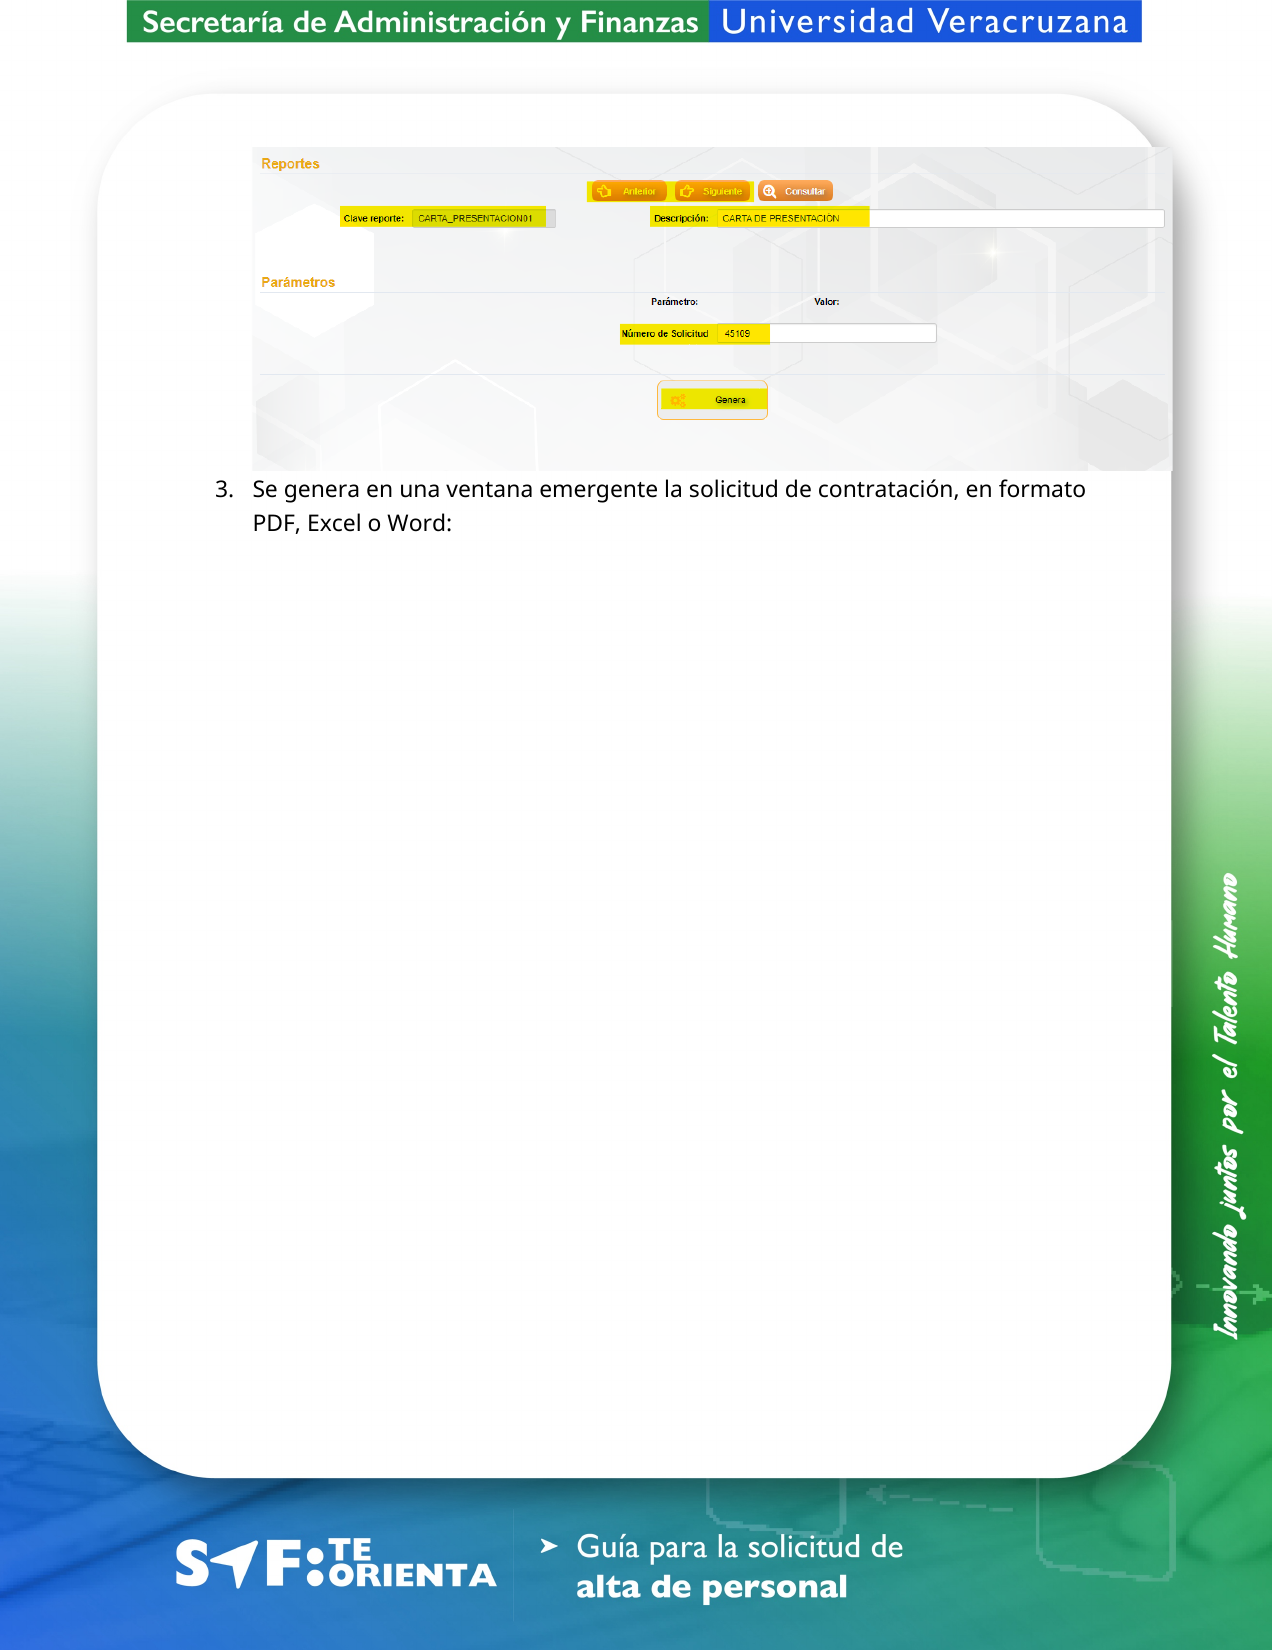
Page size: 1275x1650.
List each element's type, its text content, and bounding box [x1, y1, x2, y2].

picture [0, 0, 1272, 1650]
list Se genera en una ventana emergente la solicitud de contratación, en formato PDF, Excel o Word: [215, 473, 1098, 538]
